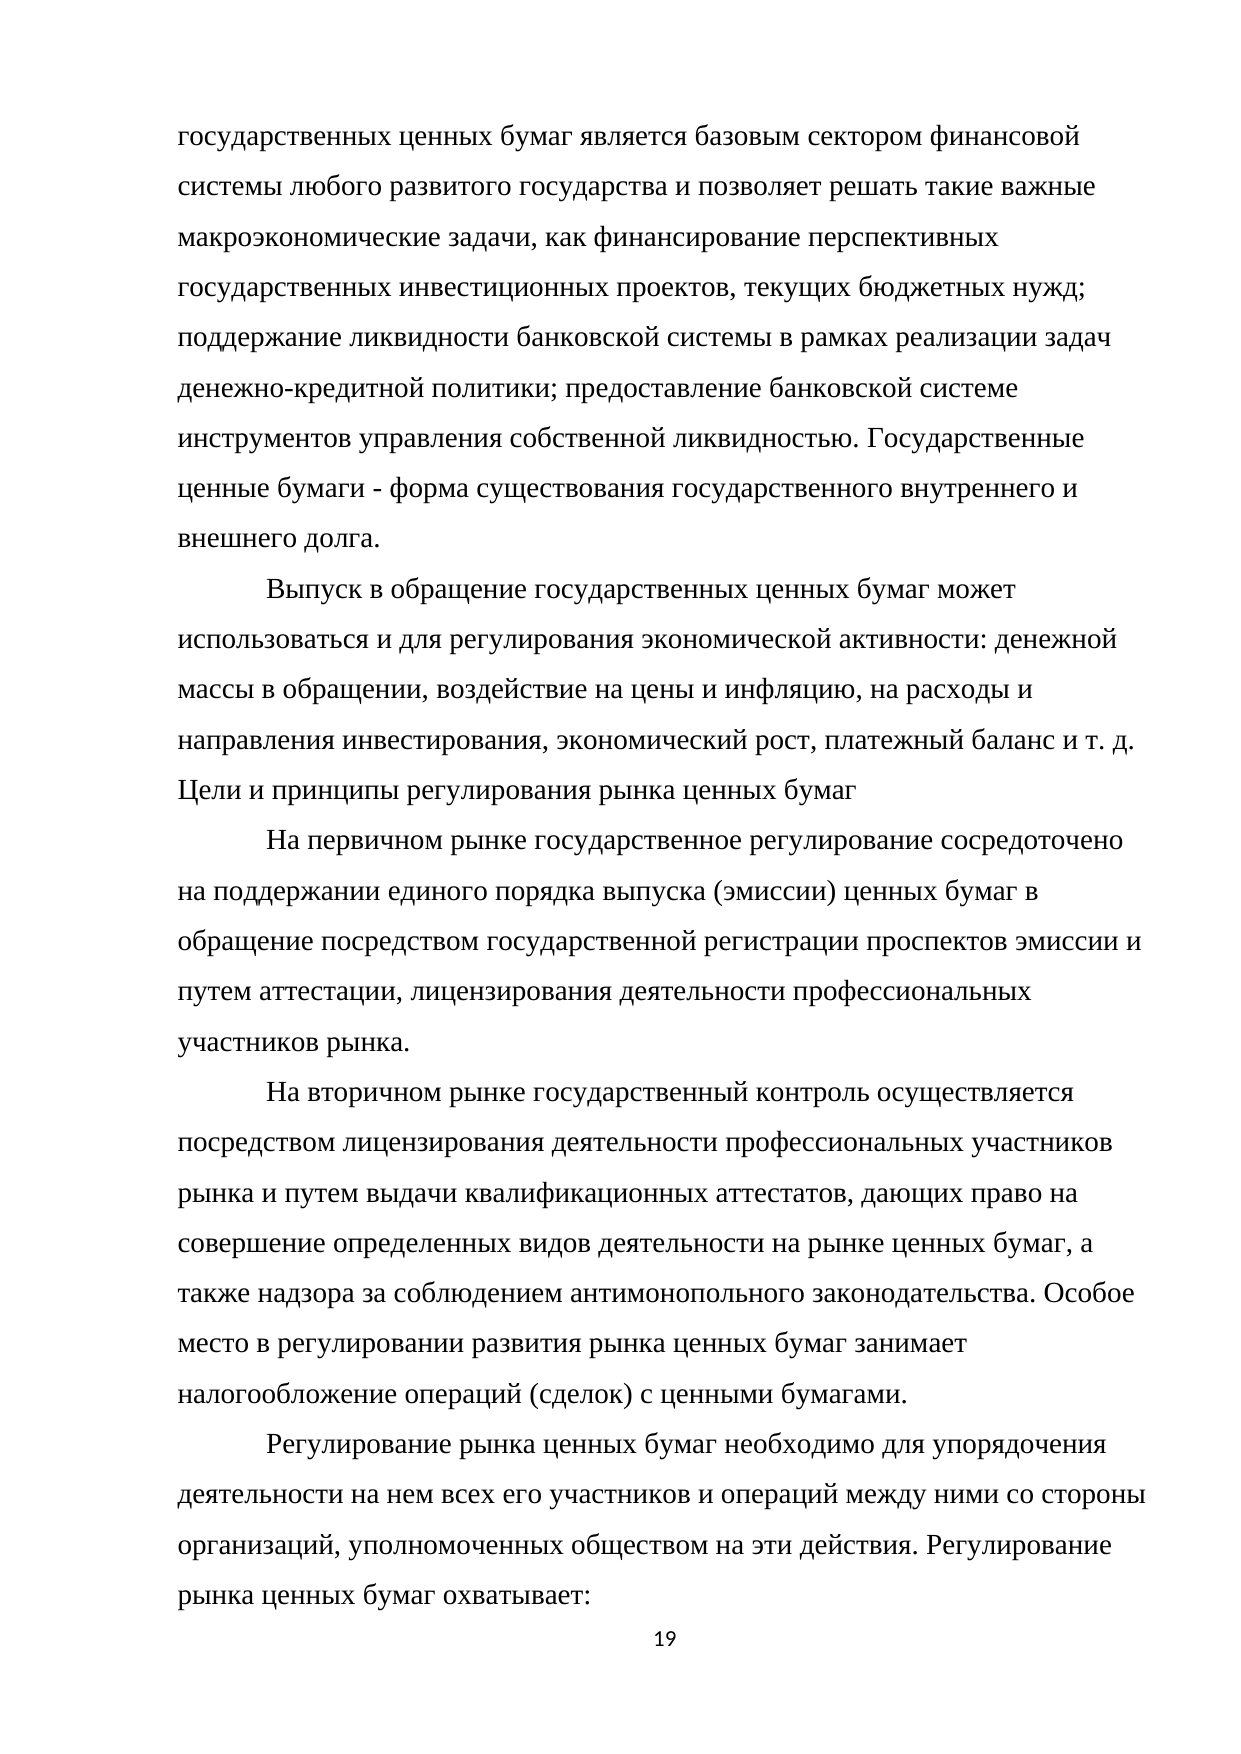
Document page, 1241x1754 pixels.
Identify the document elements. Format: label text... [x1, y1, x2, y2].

text Выпуск в обращение государственных ценных бумаг может использоваться и для регулирования экономической активности: денежной массы в обращении, воздействие на цены и инфляцию, на расходы и направления инвестирования, экономический рост, платежный баланс и т. д. Цели и принципы регулирования рынка ценных бумаг [177, 571, 1152, 806]
text На вторичном рынке государственный контроль осуществляется посредством лицензирования деятельности профессиональных участников рынка и путем выдачи квалификационных аттестатов, дающих право на совершение определенных видов деятельности на рынке ценных бумаг, а также надзора за соблюдением антимонопольного законодательства. Особое место в регулировании развития рынка ценных бумаг занимает налогообложение операций (сделок) с ценными бумагами. [177, 1074, 1152, 1409]
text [177, 118, 1152, 554]
text На первичном рынке государственное регулирование сосредоточено на поддержании единого порядка выпуска (эмиссии) ценных бумаг в обращение посредством государственной регистрации проспектов эмиссии и путем аттестации, лицензирования деятельности профессиональных участников рынка. [177, 822, 1152, 1057]
text Регулирование рынка ценных бумаг необходимо для упорядочения деятельности на нем всех его участников и операций между ними со стороны организаций, уполномоченных обществом на эти действия. Регулирование рынка ценных бумаг охватывает: [177, 1426, 1152, 1611]
